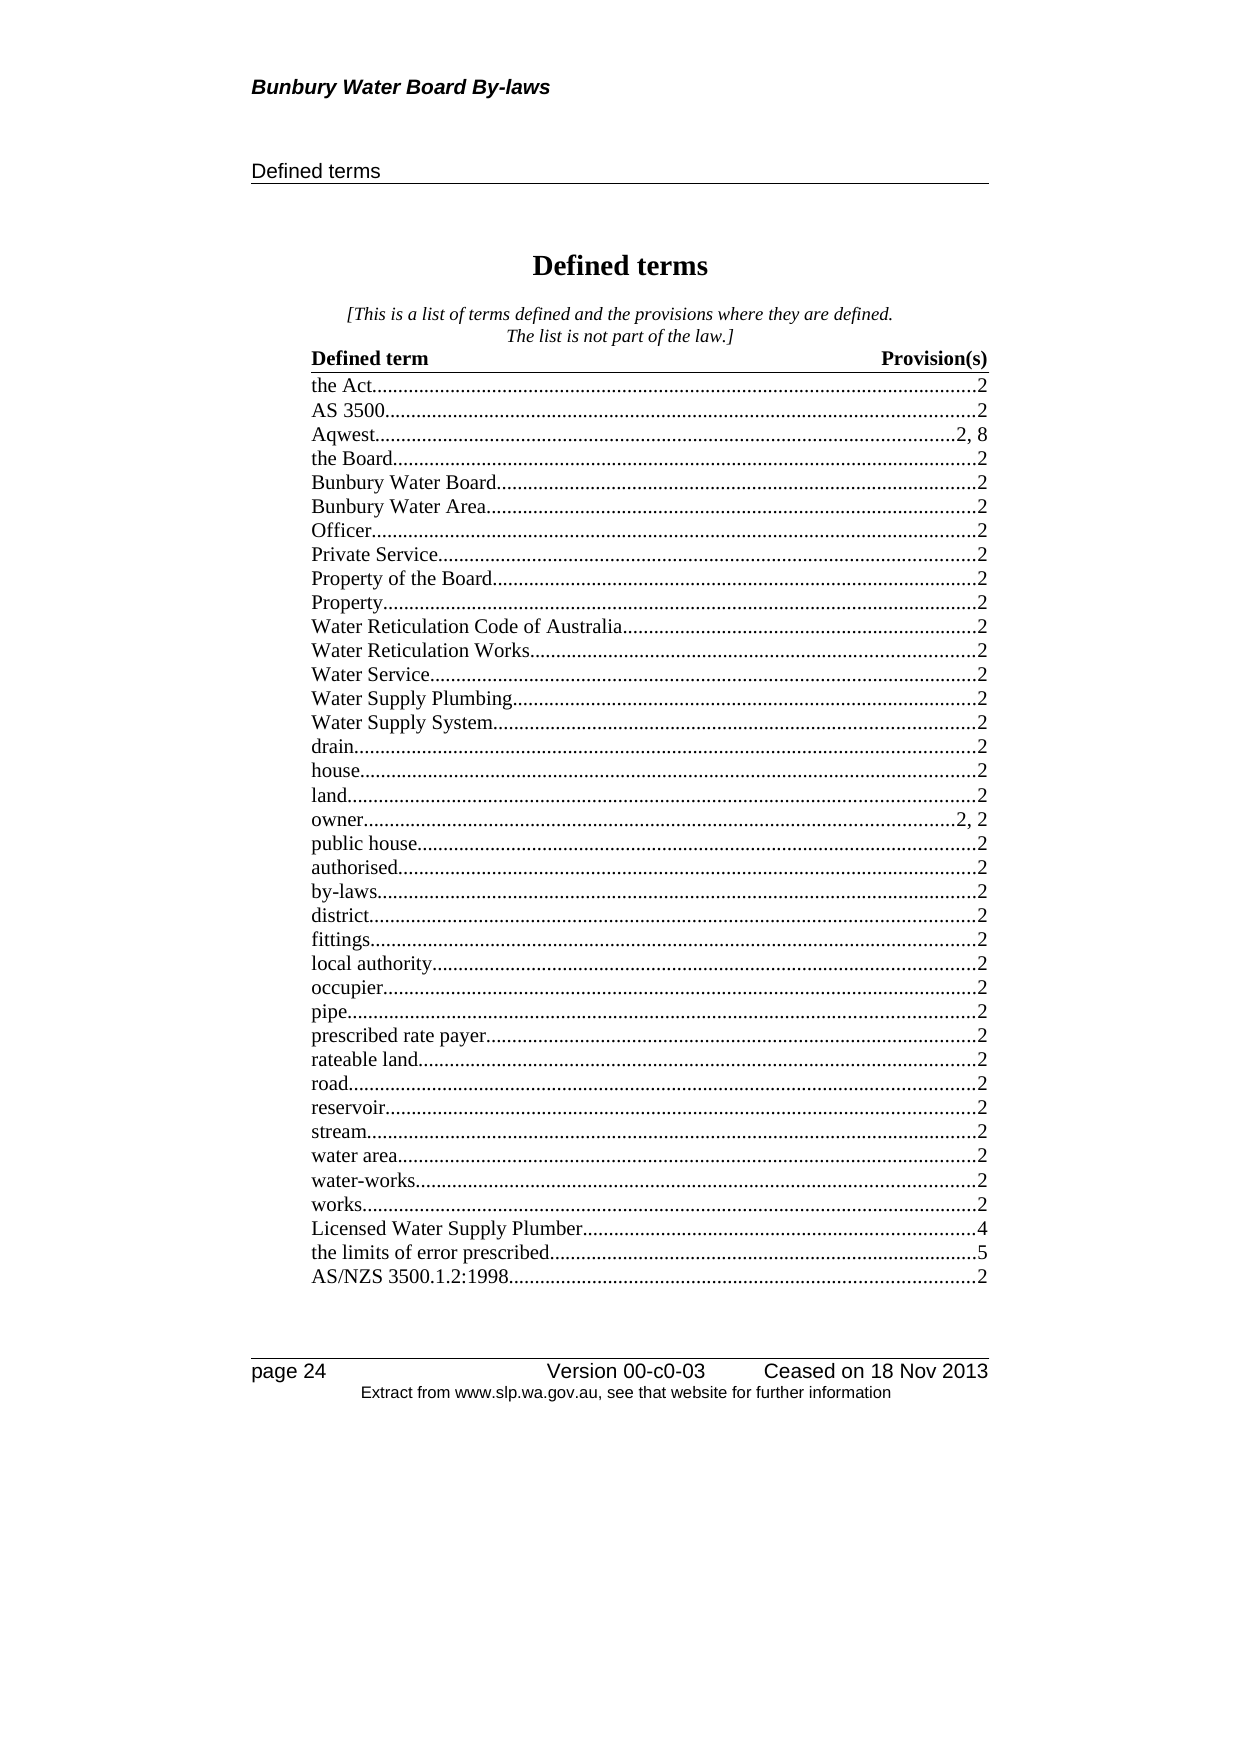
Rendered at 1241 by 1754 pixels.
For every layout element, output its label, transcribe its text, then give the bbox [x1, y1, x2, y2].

text owner 2, 2 [311, 807, 929, 831]
text Bunbury Water Board 2 [311, 470, 929, 494]
text by-laws 2 [311, 879, 929, 903]
text Licensed Water Supply Plumber 4 [311, 1216, 929, 1240]
text Water Reticulation Code of Australia 2 [311, 614, 929, 638]
text reservoir 2 [311, 1095, 929, 1119]
subtitle Defined terms [251, 248, 989, 282]
text drain 2 [311, 734, 929, 758]
text AS/NZS 3500.1.2:1998 2 [311, 1264, 929, 1288]
text road 2 [311, 1071, 929, 1095]
text AS 3500 2 [311, 397, 929, 422]
text fittings 2 [311, 927, 929, 951]
text [This is a list of terms defined and the provisions where they are defined. The list is not part of the law.] [339, 303, 901, 346]
text the Act 2 [311, 373, 929, 397]
text water area 2 [311, 1143, 929, 1167]
text Water Reticulation Works 2 [311, 638, 929, 662]
text Aqwest 2, 8 [311, 422, 929, 446]
text stream 2 [311, 1119, 929, 1143]
text Water Supply Plumbing 2 [311, 686, 929, 710]
text Property of the Board 2 [311, 566, 929, 590]
text authorised 2 [311, 855, 929, 879]
text local authority 2 [311, 951, 929, 975]
text works 2 [311, 1192, 929, 1216]
text occupier 2 [311, 975, 929, 999]
text public house 2 [311, 831, 929, 855]
text the Board 2 [311, 446, 929, 470]
text Water Service 2 [311, 662, 929, 686]
text Property 2 [311, 590, 929, 614]
text rateable land 2 [311, 1047, 929, 1071]
text Officer 2 [311, 518, 929, 542]
text prescribed rate payer 2 [311, 1023, 929, 1047]
text Water Supply System 2 [311, 710, 929, 734]
text pipe 2 [311, 999, 929, 1023]
text house 2 [311, 758, 929, 782]
text Bunbury Water Area 2 [311, 494, 929, 518]
text Defined term Provision(s) [311, 346, 989, 372]
text district 2 [311, 903, 929, 927]
text land 2 [311, 782, 929, 807]
text water-works 2 [311, 1167, 929, 1192]
text the limits of error prescribed 5 [311, 1240, 929, 1264]
text Private Service 2 [311, 542, 929, 566]
